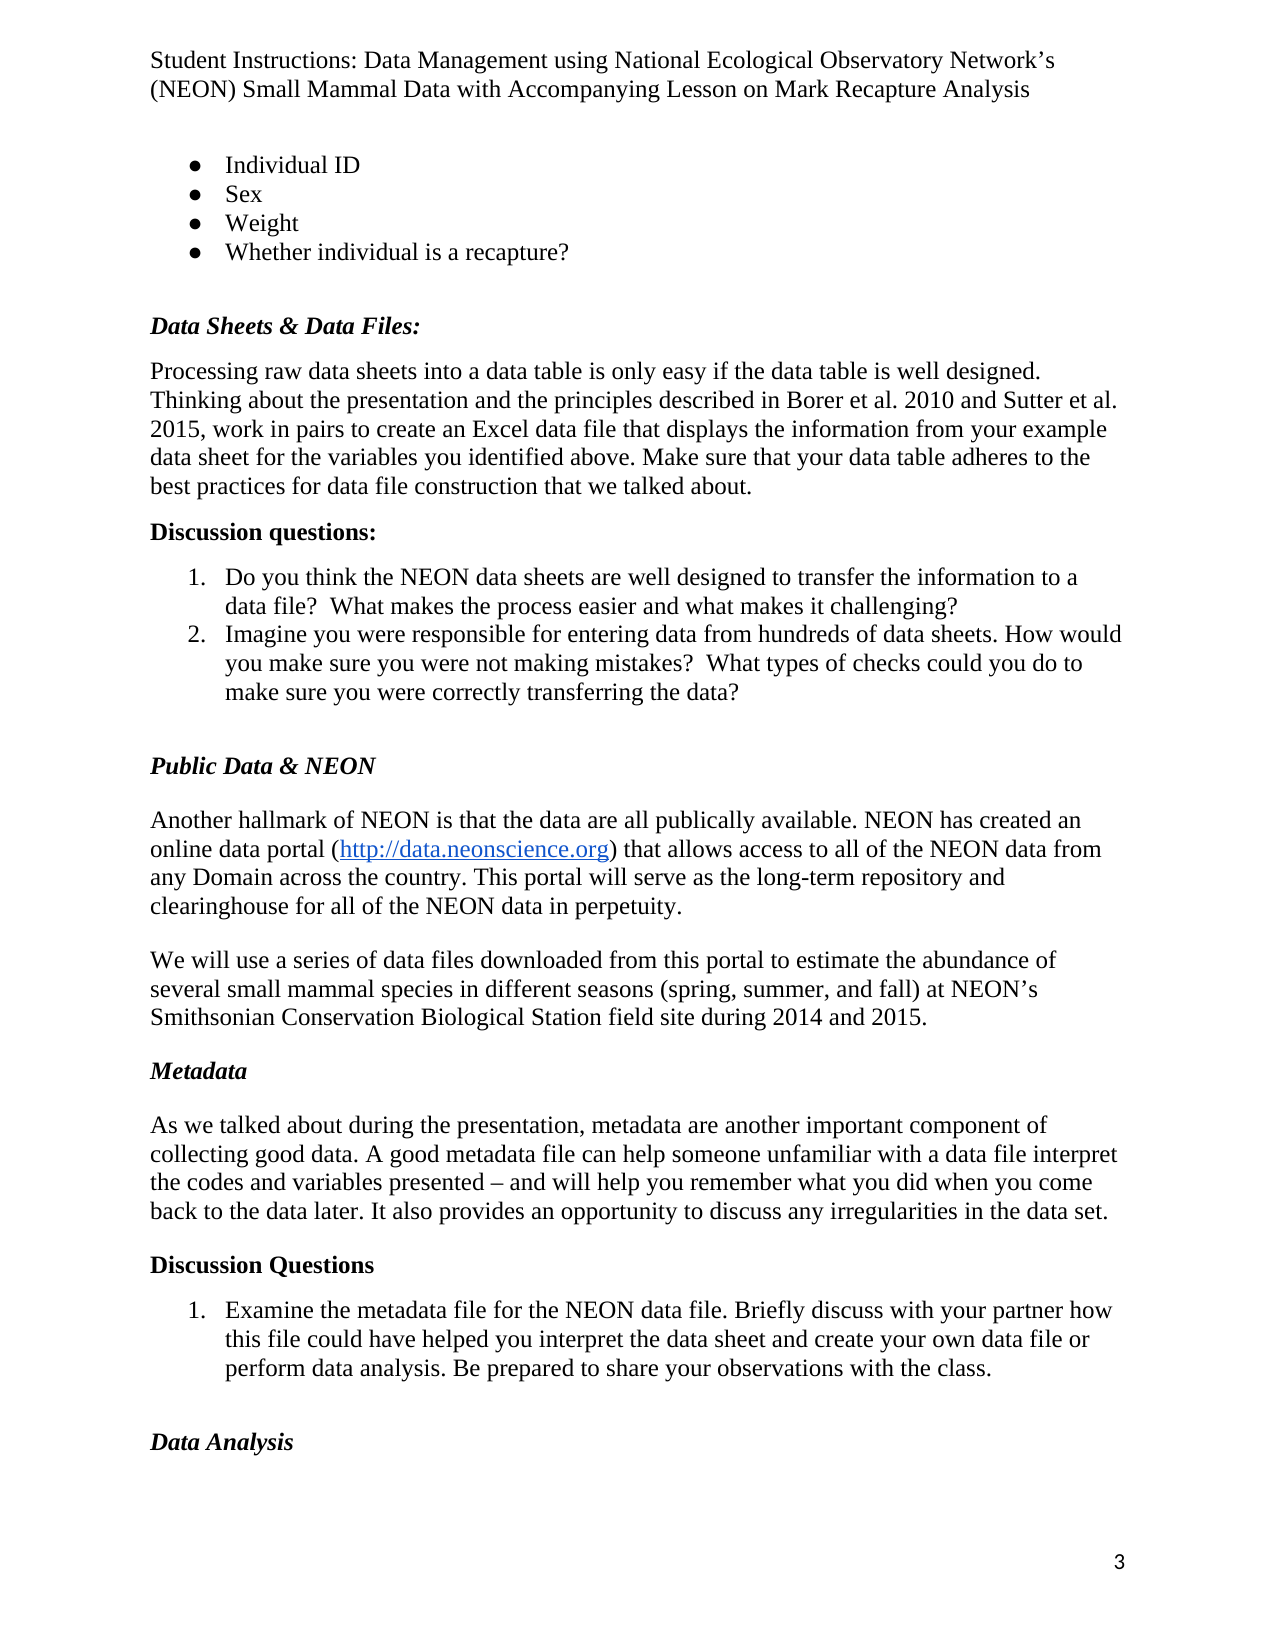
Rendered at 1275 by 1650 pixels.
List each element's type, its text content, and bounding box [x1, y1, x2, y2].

list Examine the metadata file for the NEON data file. Briefly discuss with your partner how this file could have helped you interpret the data sheet and create your own data file or perform data analysis. Be prepared to share your observations with the class. [187, 1295, 1125, 1382]
list Whether individual is a recapture? [187, 237, 1125, 265]
text Data Sheets & Data Files: [150, 311, 1125, 339]
text Processing raw data sheets into a data table is only easy if the data table is well designed. Thinking about the presentation and the principles described in Borer et al. 2010 and Sutter et al. 2015, work in pairs to create an Excel data file that displays the information from your example data sheet for the variables you identified above. Make sure that your data table adheres to the best practices for data file construction that we talked about. [150, 356, 1125, 500]
text Discussion Questions [150, 1250, 1125, 1279]
text Another hallmark of NEON is that the data are all publically available. NEON has created an online data portal (http://data.neonscience.org) that allows access to all of the NEON data from any Domain across the country. This portal will serve as the long-term repository and clearinghouse for all of the NEON data in perpetuity. [150, 805, 1125, 920]
text Metadata [150, 1056, 1125, 1085]
list Do you think the NEON data sheets are well designed to transfer the information to a data file? What makes the process easier and what makes it challenging? [187, 562, 1125, 619]
list Sex [187, 179, 1125, 208]
text We will use a series of data files downloaded from this portal to estimate the abundance of several small mammal species in different seasons (spring, summer, and fall) at NEON’s Smithsonian Conservation Biological Station field site during 2014 and 2015. [150, 945, 1125, 1031]
list Weight [187, 208, 1125, 237]
list Imagine you were responsible for entering data from hundreds of data sheets. How would you make sure you were not making mistakes? What types of checks could you do to make sure you were correctly transferring the data? [187, 619, 1125, 706]
text Public Data & NEON [150, 751, 1125, 780]
list Individual ID [187, 150, 1125, 179]
text As we talked about during the presentation, metadata are another important component of collecting good data. A good metadata file can help someone unfamiliar with a data file interpret the codes and variables presented – and will help you remember what you did when you come back to the data later. It also provides an opportunity to discuss any irregularities in the data set. [150, 1110, 1125, 1225]
text Discussion questions: [150, 517, 1125, 545]
text Data Analysis [150, 1427, 1125, 1456]
